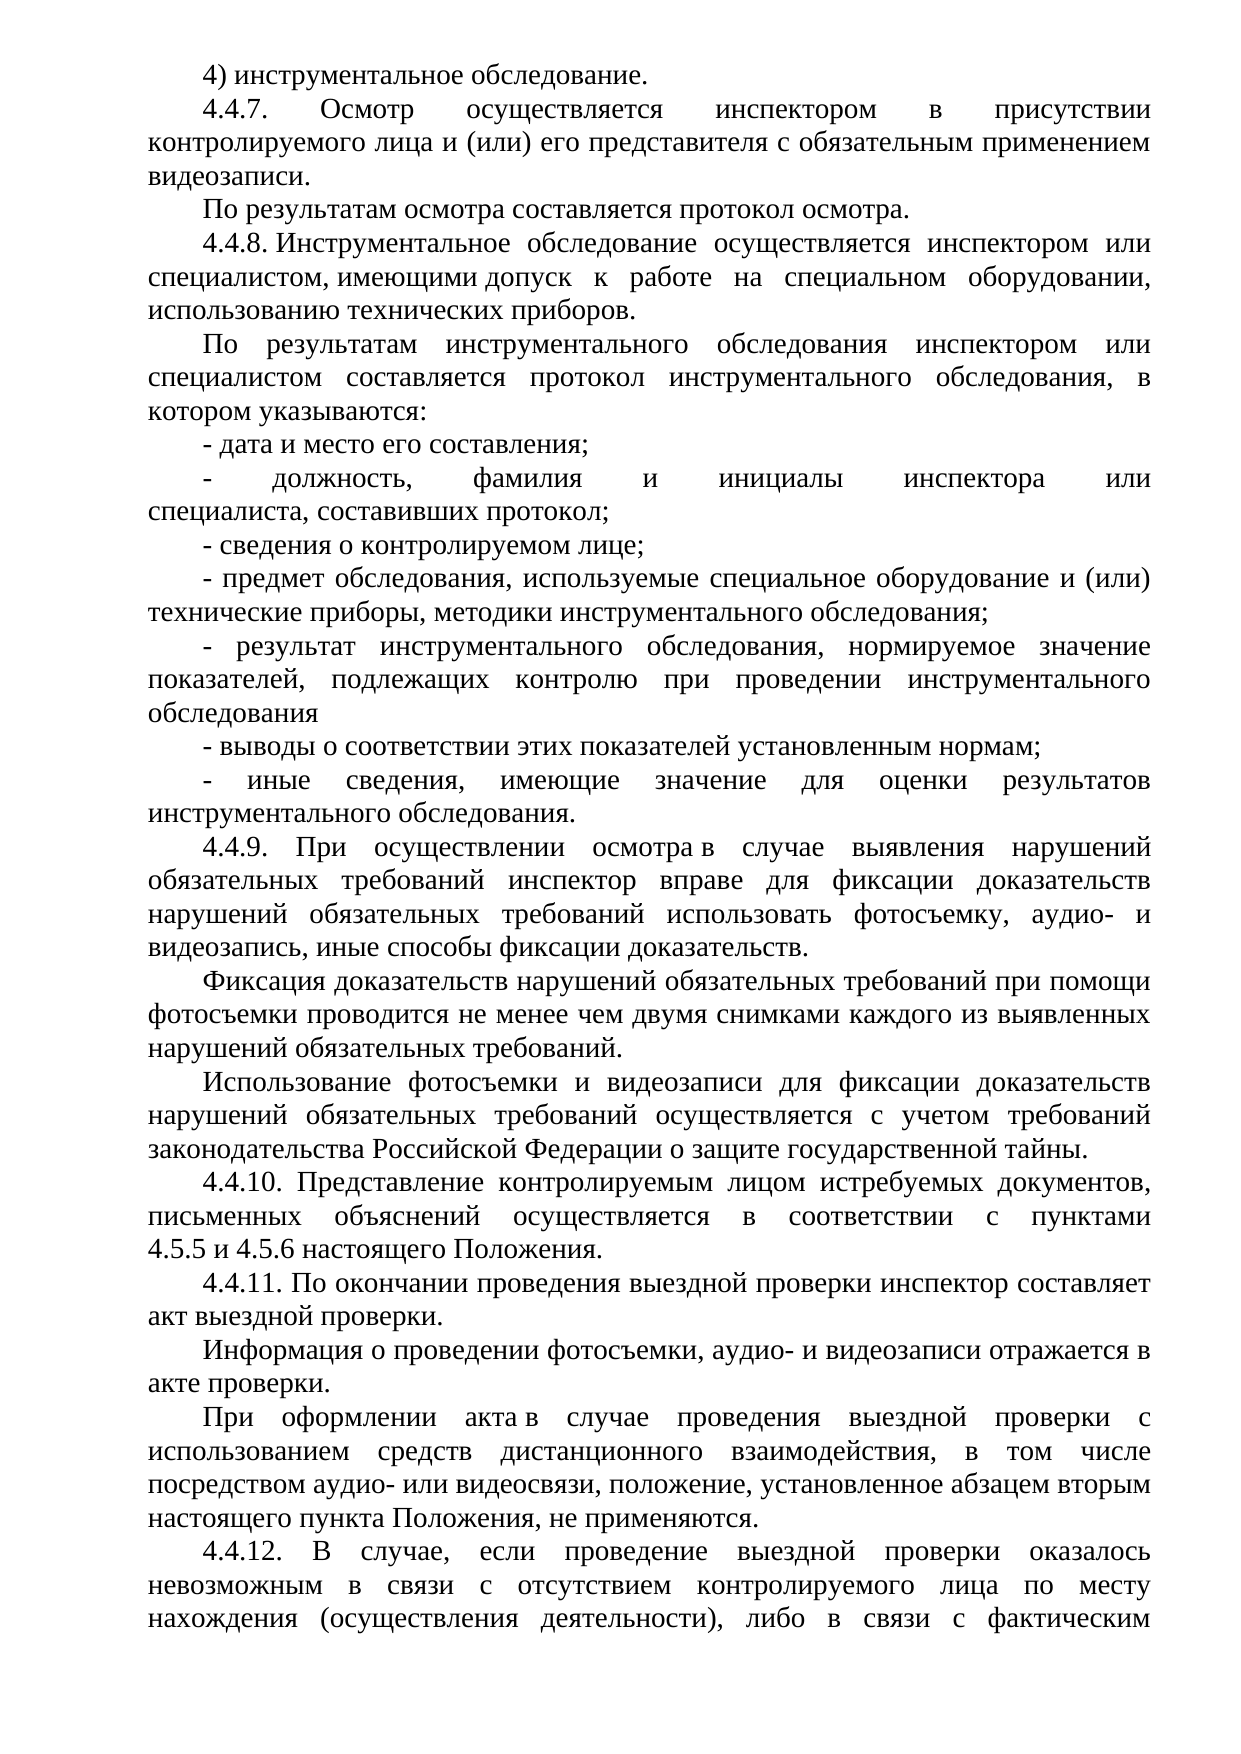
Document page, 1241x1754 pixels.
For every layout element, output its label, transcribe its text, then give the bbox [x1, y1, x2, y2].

text 4.4.8. Инструментальное обследование осуществляется инспектором или специалистом, имеющими допуск к работе на специальном оборудовании, использованию технических приборов. [148, 225, 1152, 326]
text Информация о проведении фотосъемки, аудио- и видеозаписи отражается в акте проверки. [148, 1332, 1152, 1399]
text - предмет обследования, используемые специальное оборудование и (или) технические приборы, методики инструментального обследования; [148, 561, 1152, 628]
text - выводы о соответствии этих показателей установленным нормам; [148, 728, 1152, 762]
text - иные сведения, имеющие значение для оценки результатов инструментального обследования. [148, 762, 1152, 829]
text 4.4.10. Представление контролируемым лицом истребуемых документов, письменных объяснений осуществляется в соответствии с пунктами 4.5.5 и 4.5.6 настоящего Положения. [148, 1164, 1152, 1265]
text - результат инструментального обследования, нормируемое значение показателей, подлежащих контролю при проведении инструментального обследования [148, 628, 1152, 728]
text При оформлении акта в случае проведения выездной проверки с использованием средств дистанционного взаимодействия, в том числе посредством аудио- или видеосвязи, положение, установленное абзацем вторым настоящего пункта Положения, не применяются. [148, 1399, 1152, 1533]
text Использование фотосъемки и видеозаписи для фиксации доказательств нарушений обязательных требований осуществляется с учетом требований законодательства Российской Федерации о защите государственной тайны. [148, 1064, 1152, 1164]
text По результатам осмотра составляется протокол осмотра. [148, 192, 1152, 225]
text По результатам инструментального обследования инспектором или специалистом составляется протокол инструментального обследования, в котором указываются: [148, 326, 1152, 426]
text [148, 1533, 1152, 1634]
text - дата и место его составления; [148, 426, 1152, 460]
text Фиксация доказательств нарушений обязательных требований при помощи фотосъемки проводится не менее чем двумя снимками каждого из выявленных нарушений обязательных требований. [148, 963, 1152, 1064]
text 4.4.9. При осуществлении осмотра в случае выявления нарушений обязательных требований инспектор вправе для фиксации доказательств нарушений обязательных требований использовать фотосъемку, аудио- и видеозапись, иные способы фиксации доказательств. [148, 829, 1152, 963]
text 4.4.7. Осмотр осуществляется инспектором в присутствии контролируемого лица и (или) его представителя с обязательным применением видеозаписи. [148, 91, 1152, 192]
text - сведения о контролируемом лице; [148, 527, 1152, 561]
text 4) инструментальное обследование. [148, 57, 1152, 91]
text 4.4.11. По окончании проведения выездной проверки инспектор составляет акт выездной проверки. [148, 1265, 1152, 1332]
text - должность, фамилия и инициалы инспектора или специалиста, составивших протокол; [148, 460, 1152, 527]
